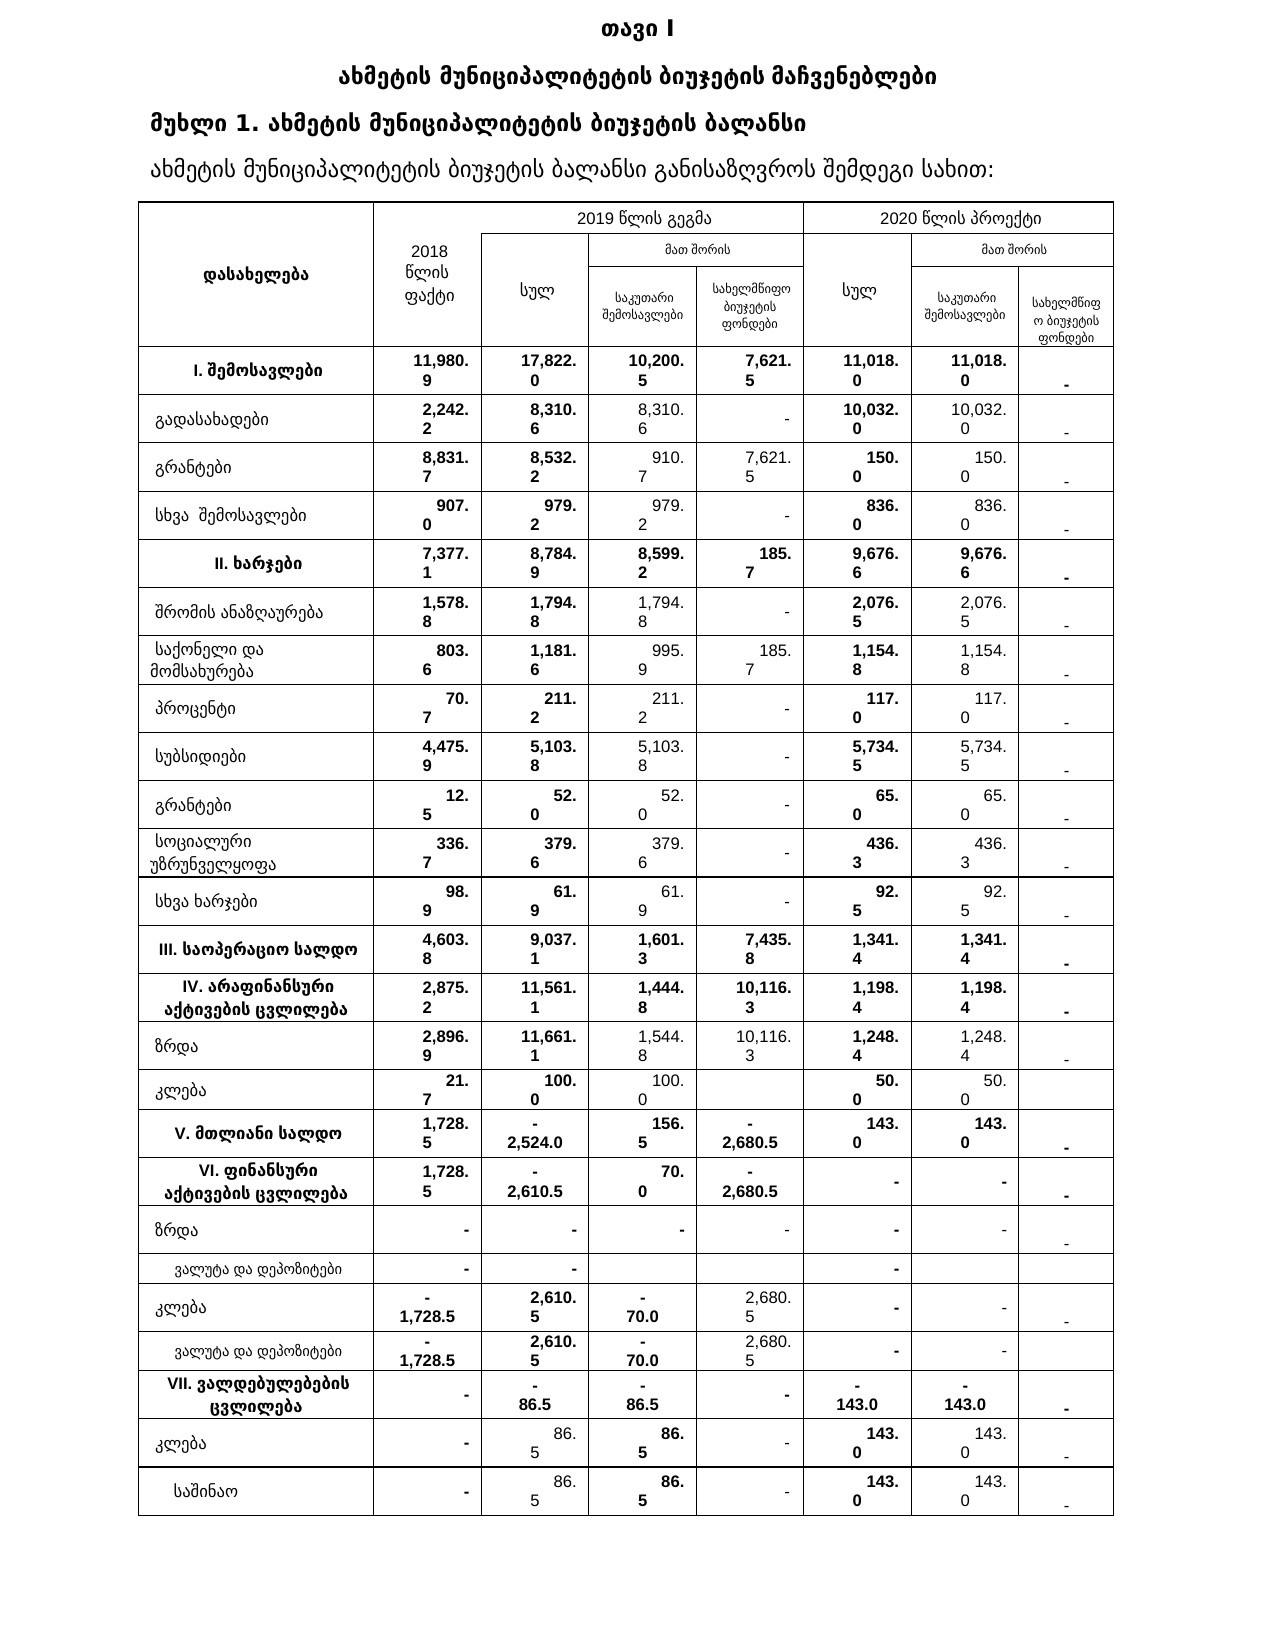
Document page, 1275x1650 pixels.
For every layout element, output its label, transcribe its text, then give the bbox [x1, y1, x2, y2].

table_cell 379.6 [589, 829, 696, 876]
table_cell - [374, 1254, 481, 1282]
table_cell 2,680.5 [697, 1284, 803, 1331]
table_cell 10,032.0 [804, 395, 911, 442]
table_cell - 2,610.5 [482, 1158, 588, 1205]
table_cell - 2,680.5 [697, 1158, 803, 1205]
table_cell საკუთარი შემოსავლები [912, 267, 1018, 346]
table_cell 86.5 [482, 1419, 588, 1466]
table_cell 1,728.5 [374, 1110, 481, 1157]
table_cell 100.0 [482, 1070, 588, 1109]
table_cell 1,198.4 [804, 974, 911, 1021]
table_cell II. ხარჯები [139, 540, 373, 587]
table_cell 5,103.8 [589, 733, 696, 780]
table_cell კლება [139, 1419, 373, 1466]
table_cell - [1019, 636, 1113, 683]
table_cell V. მთლიანი სალდო [139, 1110, 373, 1157]
table_cell 436.3 [804, 829, 911, 876]
table_cell 98.9 [374, 878, 481, 924]
table_cell გადასახადები [139, 395, 373, 442]
table_cell სუბსიდიები [139, 733, 373, 780]
table_cell 8,310.6 [589, 395, 696, 442]
table_cell - [697, 733, 803, 780]
table_cell 1,578.8 [374, 588, 481, 635]
table_cell 92.5 [912, 878, 1018, 924]
table_cell 5,734.5 [912, 733, 1018, 780]
text მუხლი 1. ახმეტის მუნიციპალიტეტის ბიუჯეტის ბალანსი [150, 111, 1125, 137]
table_cell 1,154.8 [804, 636, 911, 683]
table_cell 1,154.8 [912, 636, 1018, 683]
table_cell [697, 1254, 803, 1282]
table_cell 61.9 [589, 878, 696, 924]
table_cell - [1019, 1468, 1113, 1515]
table_cell - [1019, 347, 1113, 394]
table_cell ზრდა [139, 1022, 373, 1069]
table_cell 2,610.5 [482, 1284, 588, 1331]
table_cell - [1019, 1371, 1113, 1418]
table_cell - 1,728.5 [374, 1284, 481, 1331]
table_cell - [697, 781, 803, 828]
table_cell კლება [139, 1284, 373, 1331]
table_cell 803.6 [374, 636, 481, 683]
table_cell - [697, 829, 803, 876]
table_cell 86.5 [589, 1419, 696, 1466]
table_cell სულ [482, 234, 588, 346]
table_cell გრანტები [139, 443, 373, 491]
table_cell 836.0 [912, 492, 1018, 539]
table_cell - [697, 878, 803, 924]
table_cell კლება [139, 1070, 373, 1109]
table_cell 21.7 [374, 1070, 481, 1109]
table_cell - [1019, 1284, 1113, 1331]
table_cell 979.2 [482, 492, 588, 539]
table_cell 11,561.1 [482, 974, 588, 1021]
table_cell საკუთარი შემოსავლები [589, 267, 696, 346]
table_cell სულ [804, 234, 911, 346]
table_cell 7,621.5 [697, 347, 803, 394]
table_cell შრომის ანაზღაურება [139, 588, 373, 635]
table_cell 117.0 [912, 685, 1018, 732]
table_cell 12.5 [374, 781, 481, 828]
table_cell 1,794.8 [589, 588, 696, 635]
table_cell 1,248.4 [912, 1022, 1018, 1069]
table_cell - [1019, 540, 1113, 587]
table_cell ზრდა [139, 1206, 373, 1253]
table_cell 1,444.8 [589, 974, 696, 1021]
table_cell 1,341.4 [912, 926, 1018, 973]
table_cell - [1019, 588, 1113, 635]
table_cell 10,200.5 [589, 347, 696, 394]
table_cell - [1019, 1206, 1113, 1253]
table_cell 336.7 [374, 829, 481, 876]
table_cell [1019, 1332, 1113, 1370]
table_cell - 143.0 [804, 1371, 911, 1418]
table_cell - [697, 1419, 803, 1466]
table_cell ვალუტა და დეპოზიტები [139, 1254, 373, 1282]
table_cell - [912, 1158, 1018, 1205]
table_cell 995.9 [589, 636, 696, 683]
table_cell 11,661.1 [482, 1022, 588, 1069]
table_cell - [1019, 492, 1113, 539]
table_cell 8,310.6 [482, 395, 588, 442]
table_cell სოციალური უზრუნველყოფა [139, 829, 373, 876]
table_cell - [374, 1206, 481, 1253]
text თავი I [150, 15, 1125, 41]
table_cell - [1019, 1110, 1113, 1157]
table_cell [912, 1254, 1018, 1282]
table_cell VI. ფინანსური აქტივების ცვლილება [139, 1158, 373, 1205]
table_cell - [1019, 878, 1113, 924]
table_cell - 143.0 [912, 1371, 1018, 1418]
table_cell - [912, 1332, 1018, 1370]
table_cell I. შემოსავლები [139, 347, 373, 394]
table_cell IV. არაფინანსური აქტივების ცვლილება [139, 974, 373, 1021]
table_cell - [374, 1419, 481, 1466]
table_cell - 2,524.0 [482, 1110, 588, 1157]
table_cell 1,728.5 [374, 1158, 481, 1205]
table_cell 836.0 [804, 492, 911, 539]
table_cell 9,037.1 [482, 926, 588, 973]
table_cell 50.0 [804, 1070, 911, 1109]
table_cell 1,544.8 [589, 1022, 696, 1069]
table_header 2020 წლის პროექტი [804, 203, 1113, 233]
table_cell საშინაო [139, 1468, 373, 1515]
table_cell გრანტები [139, 781, 373, 828]
table_cell პროცენტი [139, 685, 373, 732]
table_cell [589, 1254, 696, 1282]
table_cell - [1019, 1158, 1113, 1205]
text ახმეტის მუნიციპალიტეტის ბიუჯეტის მაჩვენებლები [150, 60, 1125, 91]
table_cell [1019, 1070, 1113, 1109]
table_cell 5,103.8 [482, 733, 588, 780]
table_cell [697, 1070, 803, 1109]
table_cell - [804, 1206, 911, 1253]
table_cell ვალუტა და დეპოზიტები [139, 1332, 373, 1370]
table_cell 143.0 [804, 1468, 911, 1515]
table_cell 70.0 [589, 1158, 696, 1205]
table_cell - 86.5 [589, 1371, 696, 1418]
table_cell 50.0 [912, 1070, 1018, 1109]
table_cell - [697, 685, 803, 732]
table_cell სახელმწიფო ბიუჯეტის ფონდები [697, 267, 803, 346]
table_cell - [697, 1468, 803, 1515]
table_cell სხვა შემოსავლები [139, 492, 373, 539]
table_cell - [912, 1206, 1018, 1253]
table_cell 5,734.5 [804, 733, 911, 780]
table_cell 910.7 [589, 443, 696, 491]
table_cell - [1019, 781, 1113, 828]
table_cell მათ შორის [589, 234, 803, 266]
table_cell VII. ვალდებულებების ცვლილება [139, 1371, 373, 1418]
table_cell 4,603.8 [374, 926, 481, 973]
table_cell 10,116.3 [697, 1022, 803, 1069]
table_cell 7,621.5 [697, 443, 803, 491]
table_cell საქონელი და მომსახურება [139, 636, 373, 683]
table_cell - [482, 1206, 588, 1253]
table_cell - 2,680.5 [697, 1110, 803, 1157]
table_cell მათ შორის [912, 234, 1113, 266]
table_cell III. საოპერაციო სალდო [139, 926, 373, 973]
table_cell სახელმწიფო ბიუჯეტის ფონდები [1019, 267, 1113, 346]
table_header 2019 წლის გეგმა [481, 203, 803, 233]
table_cell - [1019, 395, 1113, 442]
table_cell 143.0 [804, 1110, 911, 1157]
table_cell 17,822.0 [482, 347, 588, 394]
table_cell - [1019, 685, 1113, 732]
table_cell 65.0 [912, 781, 1018, 828]
table_cell - [697, 1206, 803, 1253]
table_cell 156.5 [589, 1110, 696, 1157]
table_cell 10,032.0 [912, 395, 1018, 442]
table_cell 143.0 [912, 1419, 1018, 1466]
table_cell 100.0 [589, 1070, 696, 1109]
table_cell 143.0 [804, 1419, 911, 1466]
table_cell 185.7 [697, 540, 803, 587]
table_cell 185.7 [697, 636, 803, 683]
table_cell 1,341.4 [804, 926, 911, 973]
table_cell 8,831.7 [374, 443, 481, 491]
table_cell 2,076.5 [804, 588, 911, 635]
table_cell 61.9 [482, 878, 588, 924]
table_cell 211.2 [482, 685, 588, 732]
table_cell 11,018.0 [912, 347, 1018, 394]
table_cell - [697, 492, 803, 539]
table_cell 9,676.6 [912, 540, 1018, 587]
table_cell - [1019, 974, 1113, 1021]
table_cell - [912, 1284, 1018, 1331]
table_cell - [1019, 1419, 1113, 1466]
table_cell 11,018.0 [804, 347, 911, 394]
table_cell 8,784.9 [482, 540, 588, 587]
table_cell 979.2 [589, 492, 696, 539]
table_cell 2,610.5 [482, 1332, 588, 1370]
table_cell - 1,728.5 [374, 1332, 481, 1370]
table_cell 143.0 [912, 1468, 1018, 1515]
table_cell 1,198.4 [912, 974, 1018, 1021]
table_cell 211.2 [589, 685, 696, 732]
table_cell 86.5 [482, 1468, 588, 1515]
table_cell - [804, 1158, 911, 1205]
table_cell 117.0 [804, 685, 911, 732]
table_cell 1,601.3 [589, 926, 696, 973]
table_cell 2,896.9 [374, 1022, 481, 1069]
table_cell - 70.0 [589, 1332, 696, 1370]
table_cell 9,676.6 [804, 540, 911, 587]
table_cell - 86.5 [482, 1371, 588, 1418]
table_cell - [374, 1371, 481, 1418]
table_cell 8,599.2 [589, 540, 696, 587]
table_cell [1019, 1254, 1113, 1282]
table_cell 52.0 [589, 781, 696, 828]
table_cell - [804, 1254, 911, 1282]
table_cell - [374, 1468, 481, 1515]
table_cell 150.0 [912, 443, 1018, 491]
table_cell 150.0 [804, 443, 911, 491]
table_cell 1,248.4 [804, 1022, 911, 1069]
table_cell - [697, 395, 803, 442]
table_cell - [697, 1371, 803, 1418]
table_cell 379.6 [482, 829, 588, 876]
table_cell 1,794.8 [482, 588, 588, 635]
table_cell 86.5 [589, 1468, 696, 1515]
table_cell 2,875.2 [374, 974, 481, 1021]
table_cell - [482, 1254, 588, 1282]
table_cell - [697, 588, 803, 635]
table_cell - [1019, 443, 1113, 491]
table_cell - [1019, 829, 1113, 876]
table_header დასახელება [139, 203, 373, 346]
table_cell 52.0 [482, 781, 588, 828]
table_cell - [804, 1332, 911, 1370]
table_cell 2,242.2 [374, 395, 481, 442]
table_cell 65.0 [804, 781, 911, 828]
table_header 2018 წლის ფაქტი [374, 203, 481, 346]
table_cell 143.0 [912, 1110, 1018, 1157]
table_cell 7,435.8 [697, 926, 803, 973]
table_cell 7,377.1 [374, 540, 481, 587]
table_cell 10,116.3 [697, 974, 803, 1021]
table_cell 436.3 [912, 829, 1018, 876]
table_cell - [804, 1284, 911, 1331]
table_cell სხვა ხარჯები [139, 878, 373, 924]
table_cell - [1019, 733, 1113, 780]
table_cell 1,181.6 [482, 636, 588, 683]
table_cell 11,980.9 [374, 347, 481, 394]
table_cell 70.7 [374, 685, 481, 732]
table_cell - [1019, 926, 1113, 973]
table_cell 907.0 [374, 492, 481, 539]
table_cell 4,475.9 [374, 733, 481, 780]
text ახმეტის მუნიციპალიტეტის ბიუჯეტის ბალანსი განისაზღვროს შემდეგი სახით: [150, 156, 1125, 183]
table_cell - [589, 1206, 696, 1253]
table_cell 2,076.5 [912, 588, 1018, 635]
table_cell 92.5 [804, 878, 911, 924]
table_cell - [1019, 1022, 1113, 1069]
table_cell 8,532.2 [482, 443, 588, 491]
table_cell 2,680.5 [697, 1332, 803, 1370]
table_cell - 70.0 [589, 1284, 696, 1331]
